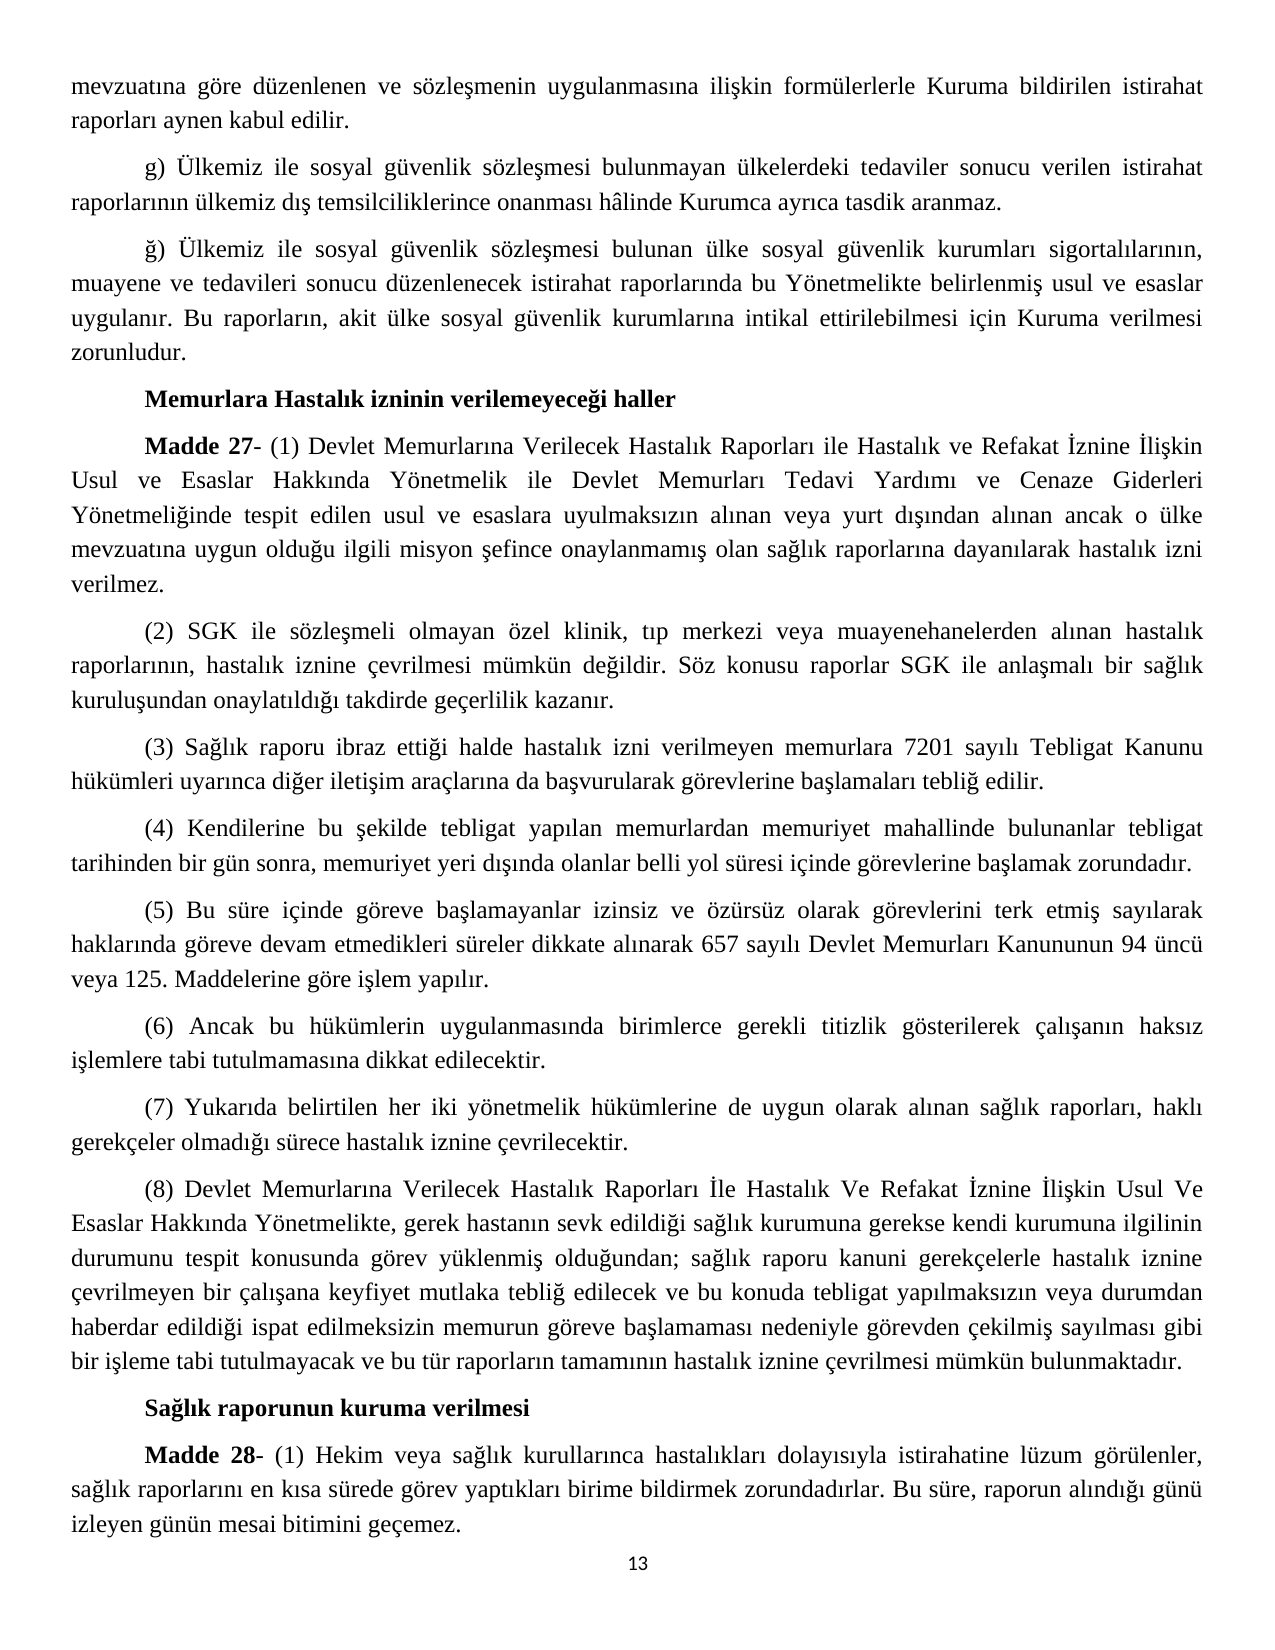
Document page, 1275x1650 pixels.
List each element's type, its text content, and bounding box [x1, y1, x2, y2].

text (7) Yukarıda belirtilen her iki yönetmelik hükümlerine de uygun olarak alınan sağlık raporları, haklı gerekçeler olmadığı sürece hastalık iznine çevrilecektir. [71, 1092, 1204, 1156]
text ğ) Ülkemiz ile sosyal güvenlik sözleşmesi bulunan ülke sosyal güvenlik kurumları sigortalılarının, muayene ve tedavileri sonucu düzenlenecek istirahat raporlarında bu Yönetmelikte belirlenmiş usul ve esaslar uygulanır. Bu raporların, akit ülke sosyal güvenlik kurumlarına intikal ettirilebilmesi için Kuruma verilmesi zorunludur. [71, 234, 1204, 366]
text Madde 28- (1) Hekim veya sağlık kurullarınca hastalıkları dolayısıyla istirahatine lüzum görülenler, sağlık raporlarını en kısa sürede görev yaptıkları birime bildirmek zorundadırlar. Bu süre, raporun alındığı günü izleyen günün mesai bitimini geçemez. [71, 1440, 1204, 1538]
text Sağlık raporunun kuruma verilmesi [71, 1393, 1204, 1422]
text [71, 71, 1204, 134]
text (2) SGK ile sözleşmeli olmayan özel klinik, tıp merkezi veya muayenehanelerden alınan hastalık raporlarının, hastalık iznine çevrilmesi mümkün değildir. Söz konusu raporlar SGK ile anlaşmalı bir sağlık kuruluşundan onaylatıldığı takdirde geçerlilik kazanır. [71, 616, 1204, 714]
text (3) Sağlık raporu ibraz ettiği halde hastalık izni verilmeyen memurlara 7201 sayılı Tebligat Kanunu hükümleri uyarınca diğer iletişim araçlarına da başvurularak görevlerine başlamaları tebliğ edilir. [71, 732, 1204, 795]
text (6) Ancak bu hükümlerin uygulanmasında birimlerce gerekli titizlik gösterilerek çalışanın haksız işlemlere tabi tutulmamasına dikkat edilecektir. [71, 1011, 1204, 1074]
text (8) Devlet Memurlarına Verilecek Hastalık Raporları İle Hastalık Ve Refakat İznine İlişkin Usul Ve Esaslar Hakkında Yönetmelikte, gerek hastanın sevk edildiği sağlık kurumuna gerekse kendi kurumuna ilgilinin durumunu tespit konusunda görev yüklenmiş olduğundan; sağlık raporu kanuni gerekçelerle hastalık iznine çevrilmeyen bir çalışana keyfiyet mutlaka tebliğ edilecek ve bu konuda tebligat yapılmaksızın veya durumdan haberdar edildiği ispat edilmeksizin memurun göreve başlamaması nedeniyle görevden çekilmiş sayılması gibi bir işleme tabi tutulmayacak ve bu tür raporların tamamının hastalık iznine çevrilmesi mümkün bulunmaktadır. [71, 1174, 1204, 1375]
text (5) Bu süre içinde göreve başlamayanlar izinsiz ve özürsüz olarak görevlerini terk etmiş sayılarak haklarında göreve devam etmedikleri süreler dikkate alınarak 657 sayılı Devlet Memurları Kanununun 94 üncü veya 125. Maddelerine göre işlem yapılır. [71, 895, 1204, 993]
text Memurlara Hastalık izninin verilemeyeceği haller [71, 384, 1204, 413]
text (4) Kendilerine bu şekilde tebligat yapılan memurlardan memuriyet mahallinde bulunanlar tebligat tarihinden bir gün sonra, memuriyet yeri dışında olanlar belli yol süresi içinde görevlerine başlamak zorundadır. [71, 813, 1204, 877]
text Madde 27- (1) Devlet Memurlarına Verilecek Hastalık Raporları ile Hastalık ve Refakat İznine İlişkin Usul ve Esaslar Hakkında Yönetmelik ile Devlet Memurları Tedavi Yardımı ve Cenaze Giderleri Yönetmeliğinde tespit edilen usul ve esaslara uyulmaksızın alınan veya yurt dışından alınan ancak o ülke mevzuatına uygun olduğu ilgili misyon şefince onaylanmamış olan sağlık raporlarına dayanılarak hastalık izni verilmez. [71, 431, 1204, 598]
text g) Ülkemiz ile sosyal güvenlik sözleşmesi bulunmayan ülkelerdeki tedaviler sonucu verilen istirahat raporlarının ülkemiz dış temsilciliklerince onanması hâlinde Kurumca ayrıca tasdik aranmaz. [71, 152, 1204, 216]
